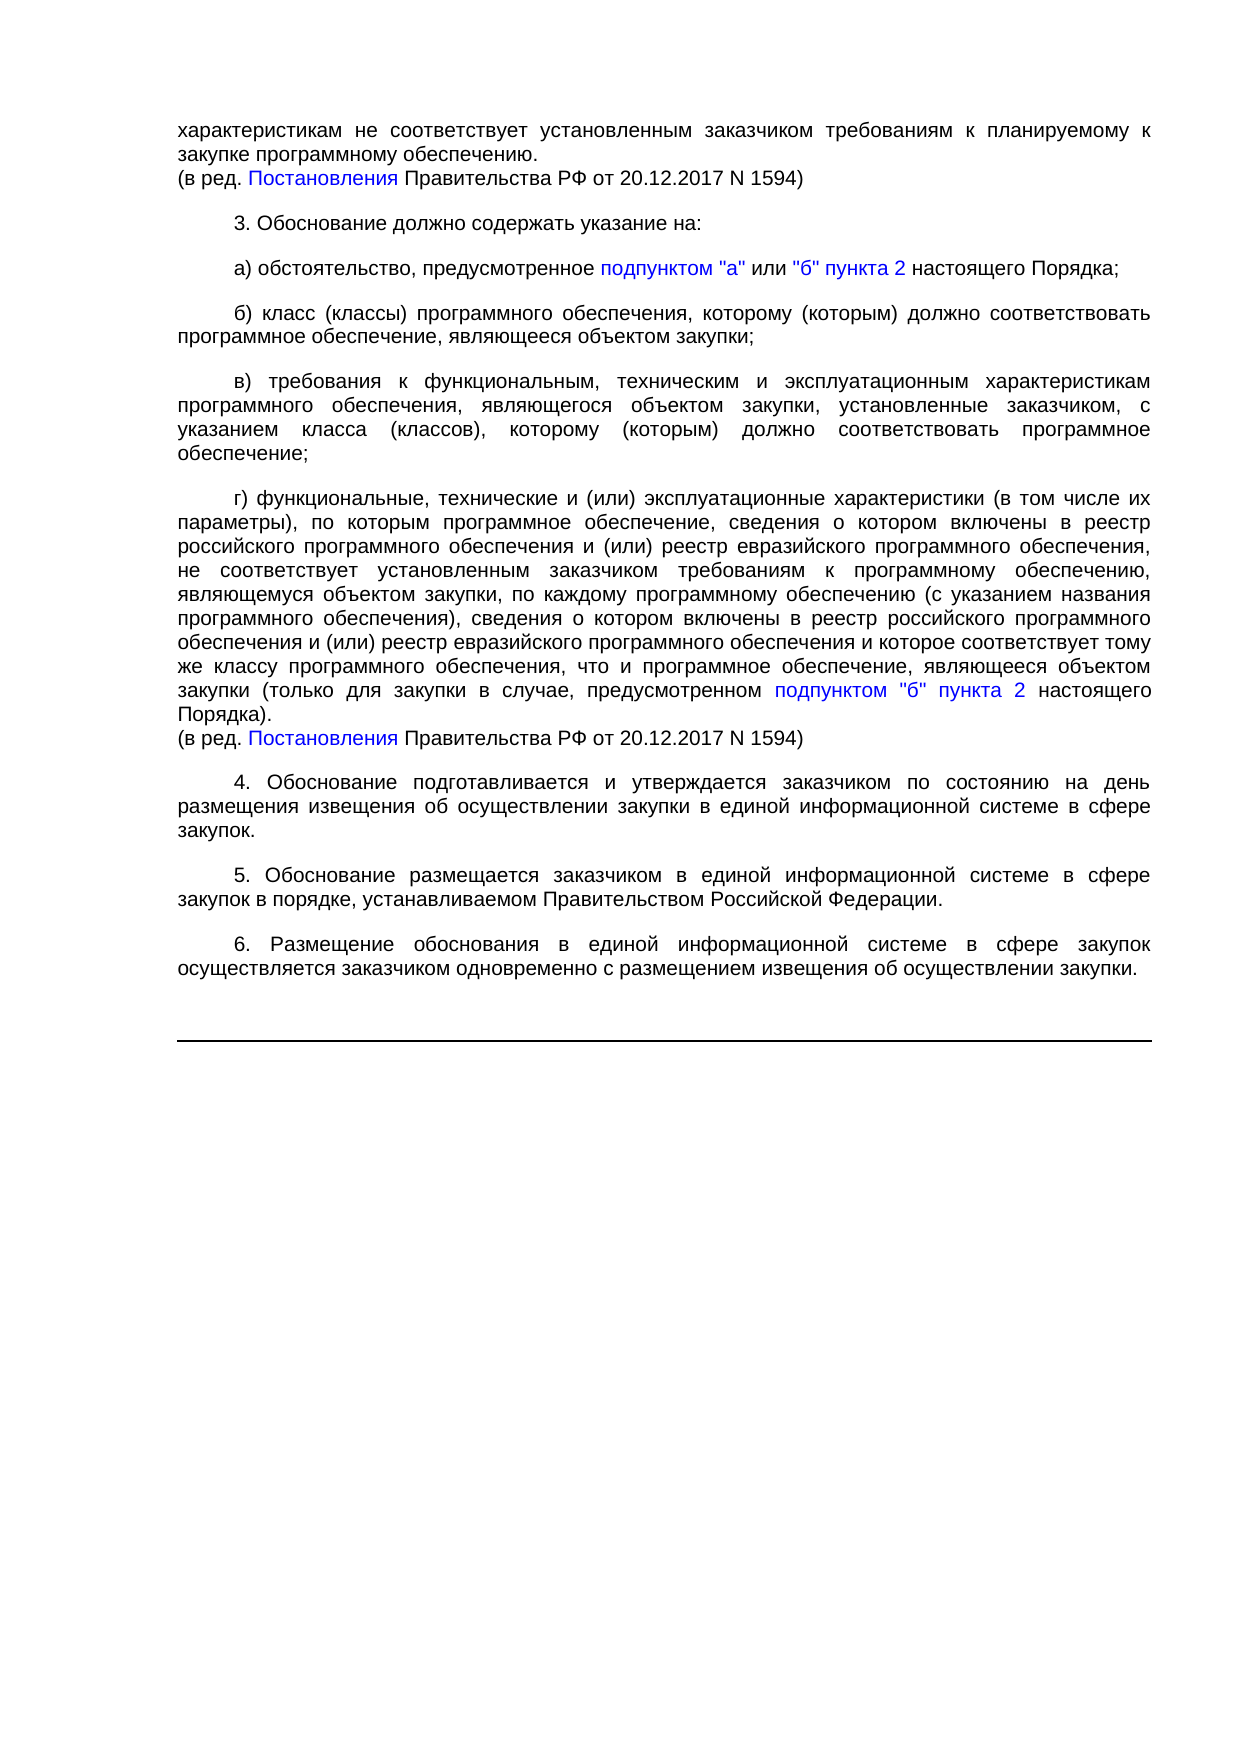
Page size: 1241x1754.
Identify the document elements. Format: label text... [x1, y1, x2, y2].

text 6. Размещение обоснования в единой информационной системе в сфере закупок осуществляется заказчиком одновременно с размещением извещения об осуществлении закупки. [177, 932, 1152, 979]
text 4. Обоснование подготавливается и утверждается заказчиком по состоянию на день размещения извещения об осуществлении закупки в единой информационной системе в сфере закупок. [177, 770, 1152, 842]
text в) требования к функциональным, техническим и эксплуатационным характеристикам программного обеспечения, являющегося объектом закупки, установленные заказчиком, с указанием класса (классов), которому (которым) должно соответствовать программное обеспечение; [177, 369, 1152, 465]
text (в ред. Постановления Правительства РФ от 20.12.2017 N 1594) [177, 725, 1152, 749]
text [177, 118, 1152, 166]
text а) обстоятельство, предусмотренное подпунктом "а" или "б" пункта 2 настоящего Порядка; [177, 256, 1152, 279]
text 3. Обоснование должно содержать указание на: [177, 211, 1152, 235]
text 5. Обоснование размещается заказчиком в единой информационной системе в сфере закупок в порядке, устанавливаемом Правительством Российской Федерации. [177, 863, 1152, 911]
text (в ред. Постановления Правительства РФ от 20.12.2017 N 1594) [177, 166, 1152, 190]
text г) функциональные, технические и (или) эксплуатационные характеристики (в том числе их параметры), по которым программное обеспечение, сведения о котором включены в реестр российского программного обеспечения и (или) реестр евразийского программного обеспечения, не соответствует установленным заказчиком требованиям к программному обеспечению, являющемуся объектом закупки, по каждому программному обеспечению (с указанием названия программного обеспечения), сведения о котором включены в реестр российского программного обеспечения и (или) реестр евразийского программного обеспечения и которое соответствует тому же классу программного обеспечения, что и программное обеспечение, являющееся объектом закупки (только для закупки в случае, предусмотренном подпунктом "б" пункта 2 настоящего Порядка). [177, 486, 1152, 725]
text б) класс (классы) программного обеспечения, которому (которым) должно соответствовать программное обеспечение, являющееся объектом закупки; [177, 300, 1152, 348]
